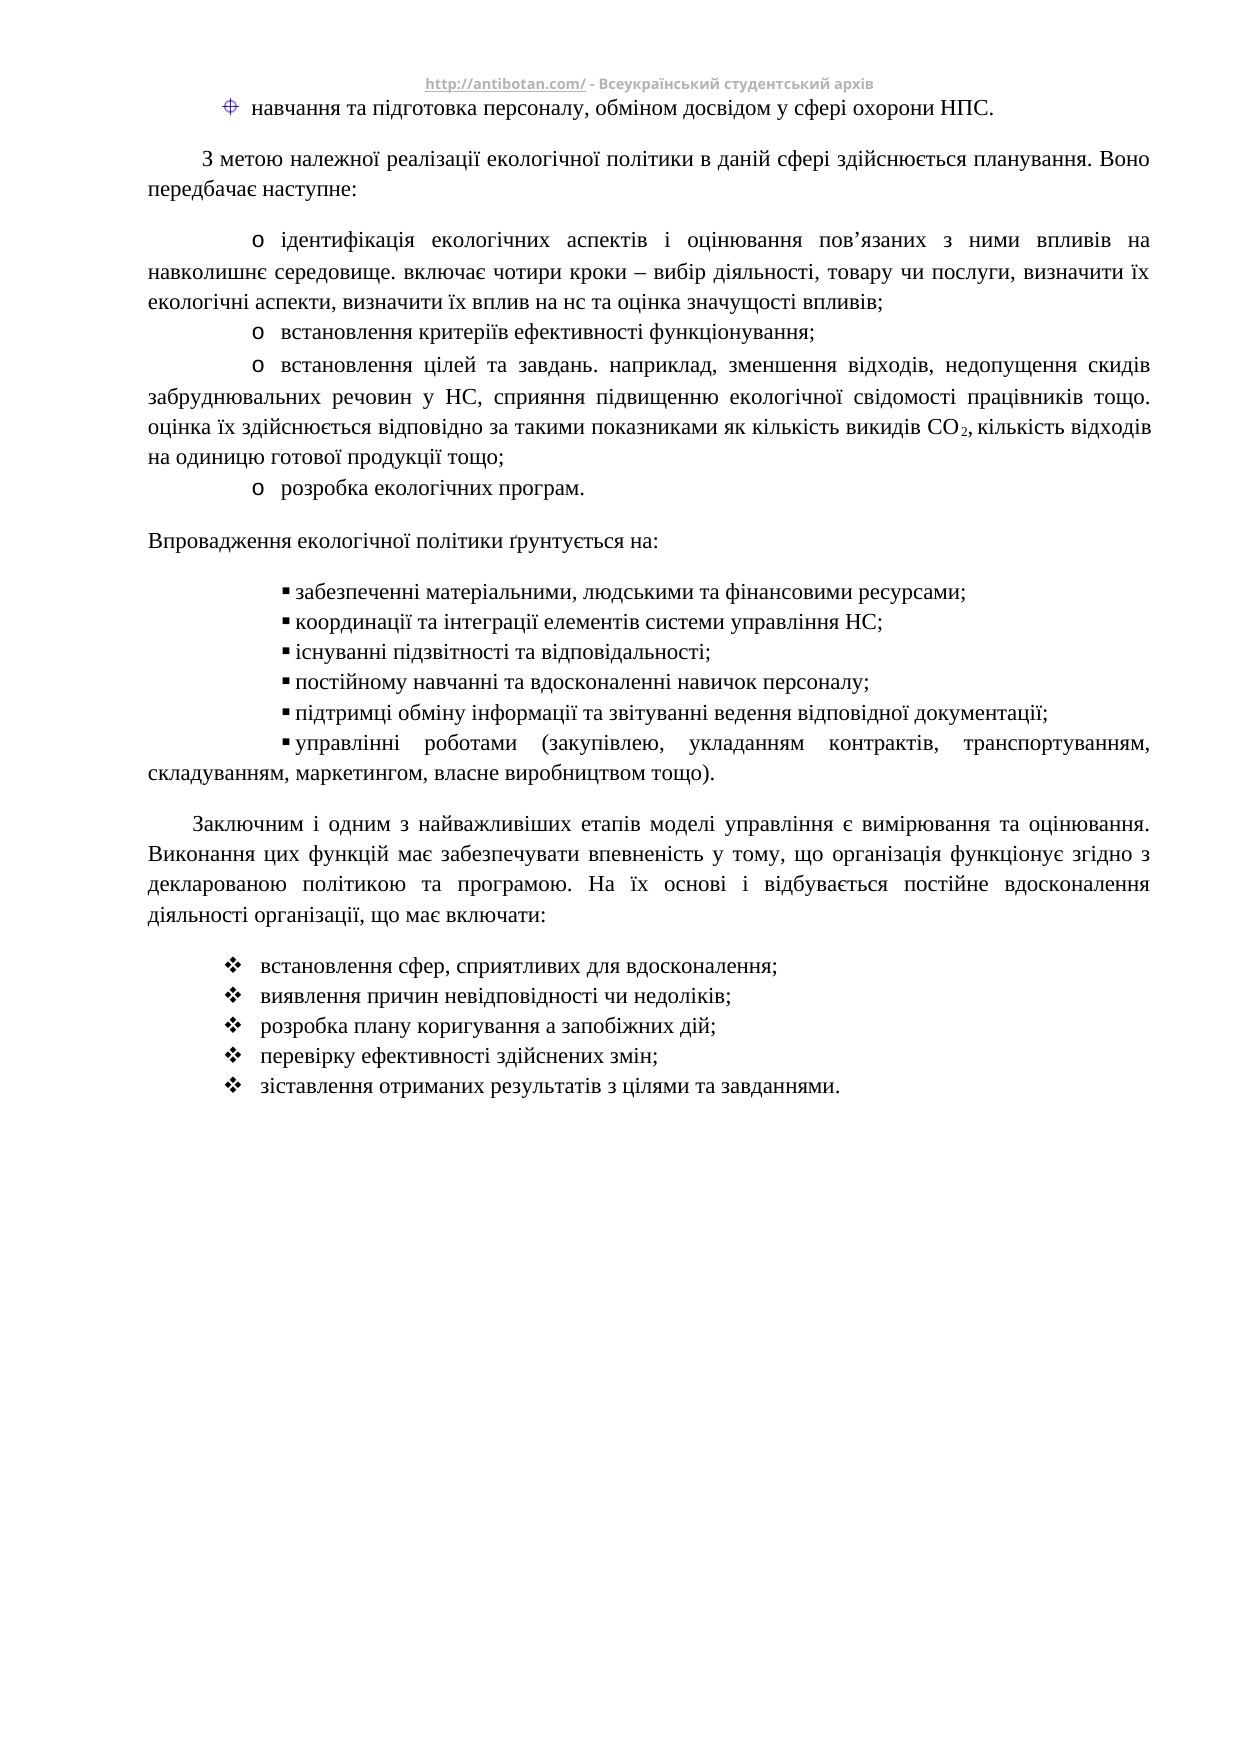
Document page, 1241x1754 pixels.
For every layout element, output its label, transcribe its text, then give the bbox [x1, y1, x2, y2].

list зіставлення отриманих результатів з цілями та завданнями. [223, 1073, 1152, 1099]
list забезпеченні матеріальними, людськими та фінансовими ресурсами; [148, 578, 1152, 604]
list навчання та підготовка персоналу, обміном досвідом у сфері охорони НПС. [148, 94, 1152, 120]
list встановлення сфер, сприятливих для вдосконалення; [223, 952, 1152, 978]
list постійному навчанні та вдосконаленні навичок персоналу; [148, 668, 1152, 695]
text Заключним і одним з найважливіших етапів моделі управління є вимірювання та оцінювання. Виконання цих функцій має забезпечувати впевненість у тому, що організація функціонує згідно з декларованою політикою та програмою. На їх основі і відбувається постійне вдосконалення діяльності організації, що має включати: [148, 810, 1152, 927]
text Впровадження екологічної політики ґрунтується на: [148, 527, 1152, 553]
text З метою належної реалізації екологічної політики в даній сфері здійснюється планування. Воно передбачає наступне: [148, 145, 1152, 201]
list встановлення критеріїв ефективності функціонування; [148, 318, 1152, 347]
list координації та інтеграції елементів системи управління НС; [148, 608, 1152, 634]
list управлінні роботами (закупівлею, укладанням контрактів, транспортуванням, складуванням, маркетингом, власне виробництвом тощо). [148, 729, 1152, 785]
list розробка екологічних програм. [148, 473, 1152, 502]
list існуванні підзвітності та відповідальності; [148, 638, 1152, 664]
list розробка плану коригування а запобіжних дій; [223, 1012, 1152, 1038]
picture [222, 98, 239, 115]
list перевірку ефективності здійснених змін; [223, 1042, 1152, 1069]
list виявлення причин невідповідності чи недоліків; [223, 982, 1152, 1008]
list підтримці обміну інформації та звітуванні ведення відповідної документації; [148, 699, 1152, 725]
list ідентифікація екологічних аспектів і оцінювання пов’язаних з ними впливів на навколишнє середовище. включає чотири кроки – вибір діяльності, товару чи послуги, визначити їх екологічні аспекти, визначити їх вплив на нс та оцінка значущості впливів; [148, 226, 1152, 314]
list встановлення цілей та завдань. наприклад, зменшення відходів, недопущення скидів забруднювальних речовин у НС, сприяння підвищенню екологічної свідомості працівників тощо. оцінка їх здійснюється відповідно за такими показниками як кількість викидів СО2, кількість відходів на одиницю готової продукції тощо; [148, 351, 1152, 470]
